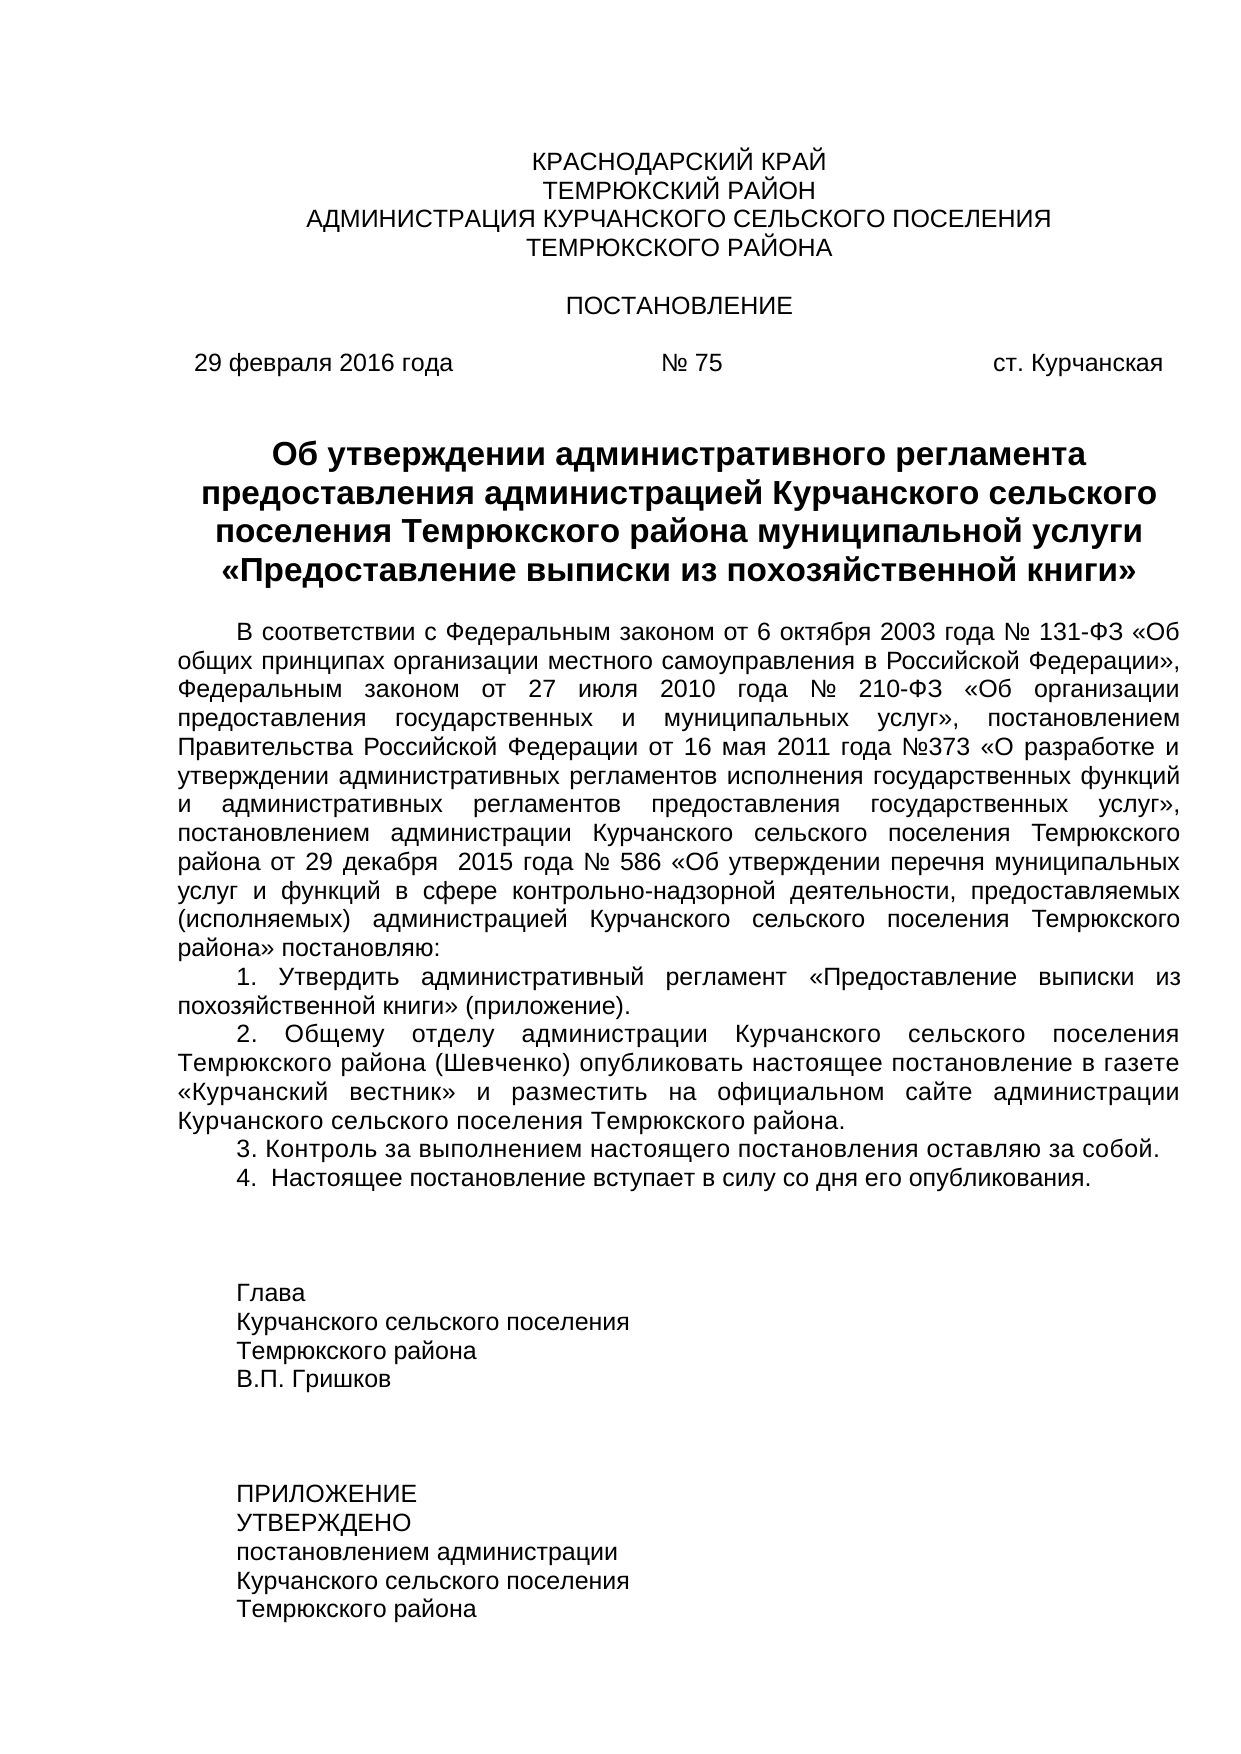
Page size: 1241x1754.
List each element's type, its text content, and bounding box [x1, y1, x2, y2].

text Темрюкского района [236, 1594, 1181, 1623]
text Глава [236, 1278, 1181, 1307]
subtitle В соответствии с Федеральным законом от 6 октября 2003 года № 131-ФЗ «Об общих принципах организации местного самоуправления в Российской Федерации», Федеральным законом от 27 июля 2010 года № 210-ФЗ «Об организации предоставления государственных и муниципальных услуг», постановлением Правительства Российской Федерации от 16 мая 2011 года №373 «О разработке и утверждении административных регламентов исполнения государственных функций и административных регламентов предоставления государственных услуг», постановлением администрации Курчанского сельского поселения Темрюкского района от 29 декабря 2015 года № 586 «Об утверждении перечня муниципальных услуг и функций в сфере контрольно-надзорной деятельности, предоставляемых (исполняемых) администрацией Курчанского сельского поселения Темрюкского района» постановляю: [177, 617, 1181, 962]
text ПОСТАНОВЛЕНИЕ [177, 291, 1181, 319]
text Курчанского сельского поселения [236, 1307, 1181, 1336]
text В.П. Гришков [236, 1364, 1181, 1393]
text Курчанского сельского поселения [236, 1566, 1181, 1594]
text КРАСНОДАРСКИЙ КРАЙ [177, 147, 1181, 176]
text 29 февраля 2016 года № 75 ст. Курчанская [177, 348, 1181, 377]
text 1. Утвердить административный регламент «Предоставление выписки из похозяйственной книги» (приложение). [177, 962, 1181, 1019]
text Темрюкского района [236, 1336, 1181, 1364]
text ПРИЛОЖЕНИЕ [236, 1479, 1181, 1508]
text Об утверждении административного регламента предоставления администрацией Курчанского сельского поселения Темрюкского района муниципальной услуги «Предоставление выписки из похозяйственной книги» [177, 434, 1181, 588]
text УТВЕРЖДЕНО [236, 1508, 1181, 1537]
text ТЕМРЮКСКИЙ РАЙОН АДМИНИСТРАЦИЯ КУРЧАНСКОГО СЕЛЬСКОГО ПОСЕЛЕНИЯ [177, 176, 1181, 233]
text ТЕМРЮКСКОГО РАЙОНА [177, 233, 1181, 262]
text 4. Настоящее постановление вступает в силу со дня его опубликования. [177, 1163, 1181, 1192]
text постановлением администрации [236, 1537, 1181, 1566]
text 2. Общему отделу администрации Курчанского сельского поселения Темрюкского района (Шевченко) опубликовать настоящее постановление в газете «Курчанский вестник» и разместить на официальном сайте администрации Курчанского сельского поселения Темрюкского района. [177, 1019, 1181, 1134]
text 3. Контроль за выполнением настоящего постановления оставляю за собой. [177, 1134, 1181, 1163]
